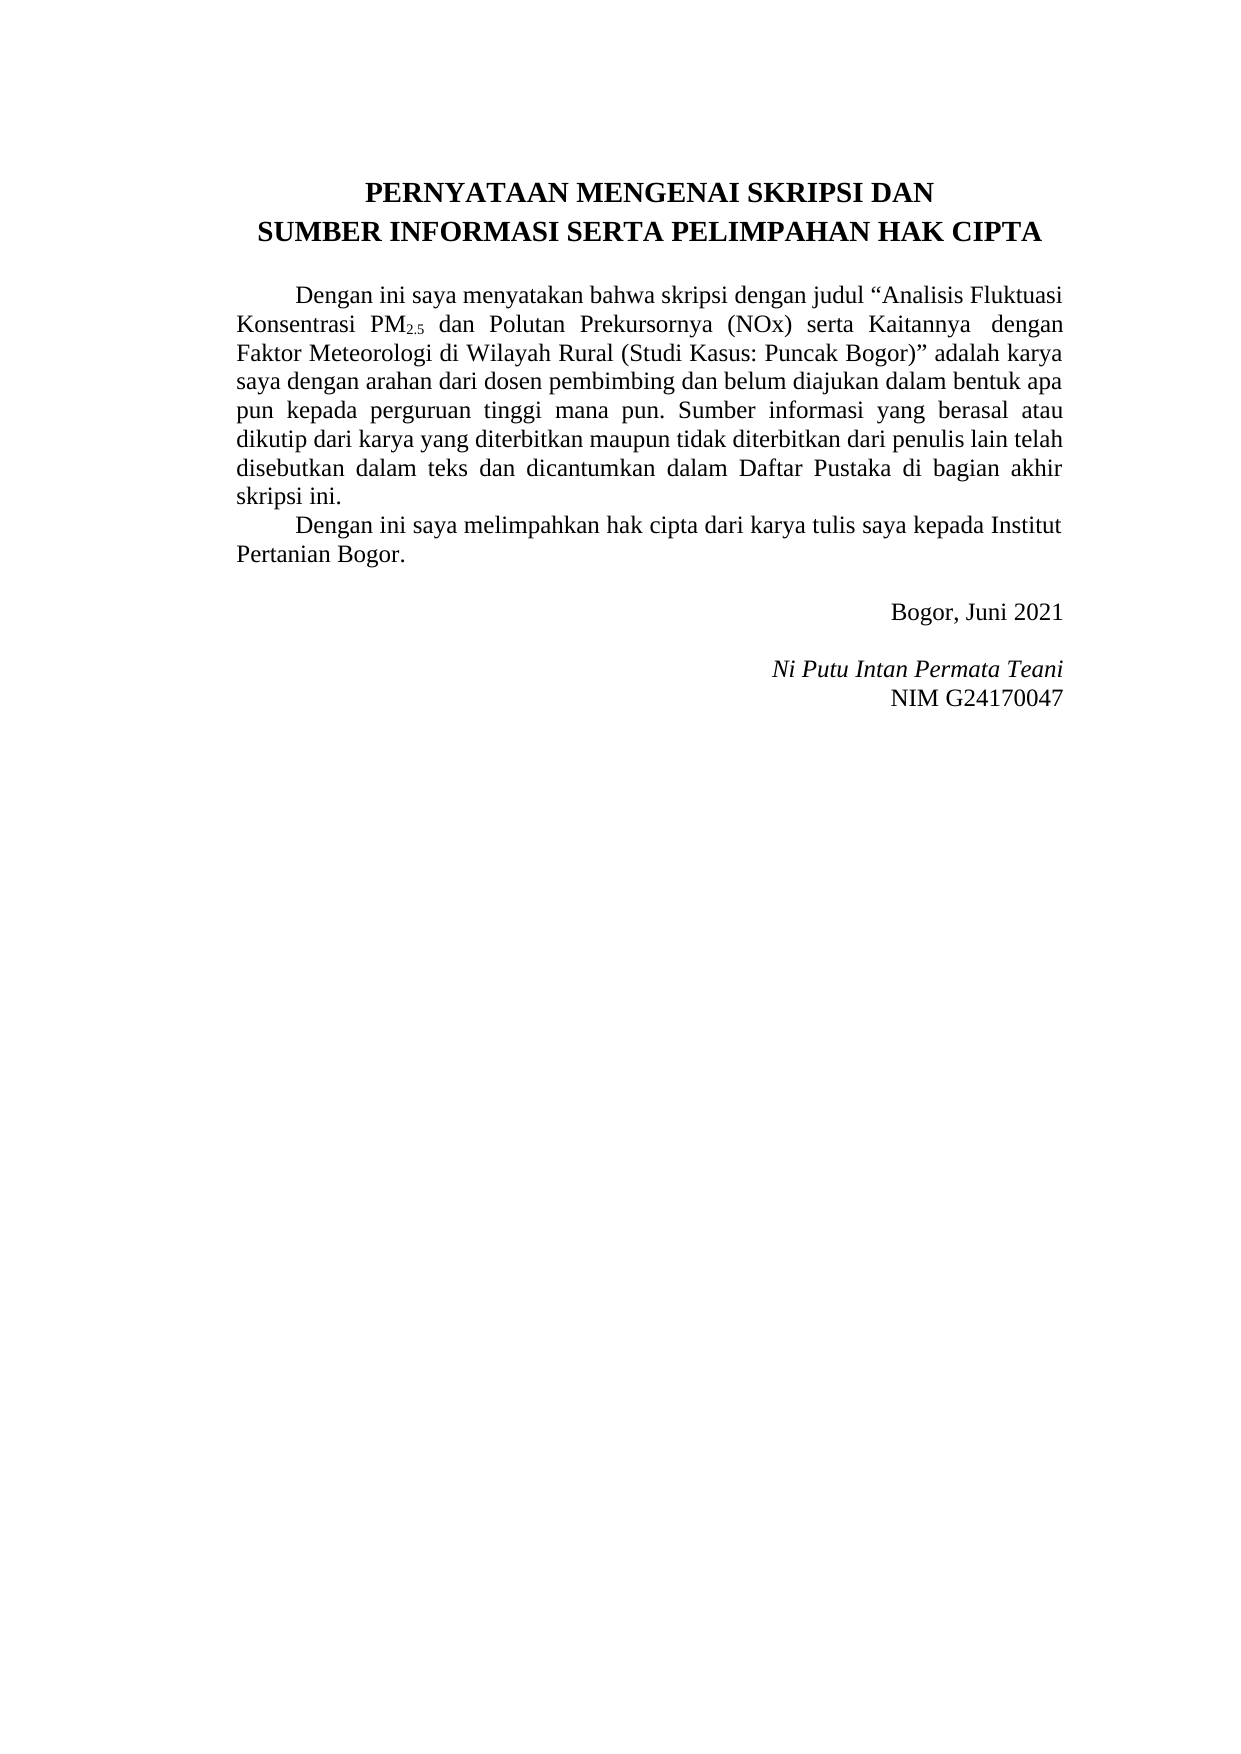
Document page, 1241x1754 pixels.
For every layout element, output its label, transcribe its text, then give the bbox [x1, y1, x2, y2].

text Bogor, Juni 2021 [127, 597, 1063, 625]
text Dengan ini saya menyatakan bahwa skripsi dengan judul “Analisis Fluktuasi Konsentrasi PM2.5 dan Polutan Prekursornya (NOx) serta Kaitannya dengan Faktor Meteorologi di Wilayah Rural (Studi Kasus: Puncak Bogor)” adalah karya saya dengan arahan dari dosen pembimbing dan belum diajukan dalam bentuk apa pun kepada perguruan tinggi mana pun. Sumber informasi yang berasal atau dikutip dari karya yang diterbitkan maupun tidak diterbitkan dari penulis lain telah disebutkan dalam teks dan dicantumkan dalam Daftar Pustaka di bagian akhir skripsi ini. [236, 280, 1063, 510]
text NIM G24170047 [127, 683, 1063, 712]
subtitle PERNYATAAN MENGENAI SKRIPSI DAN SUMBER INFORMASI SERTA PELIMPAHAN HAK CIPTA [257, 175, 1043, 247]
text Ni Putu Intan Permata Teani [127, 654, 1063, 683]
text Dengan ini saya melimpahkan hak cipta dari karya tulis saya kepada Institut Pertanian Bogor. [236, 510, 1063, 568]
